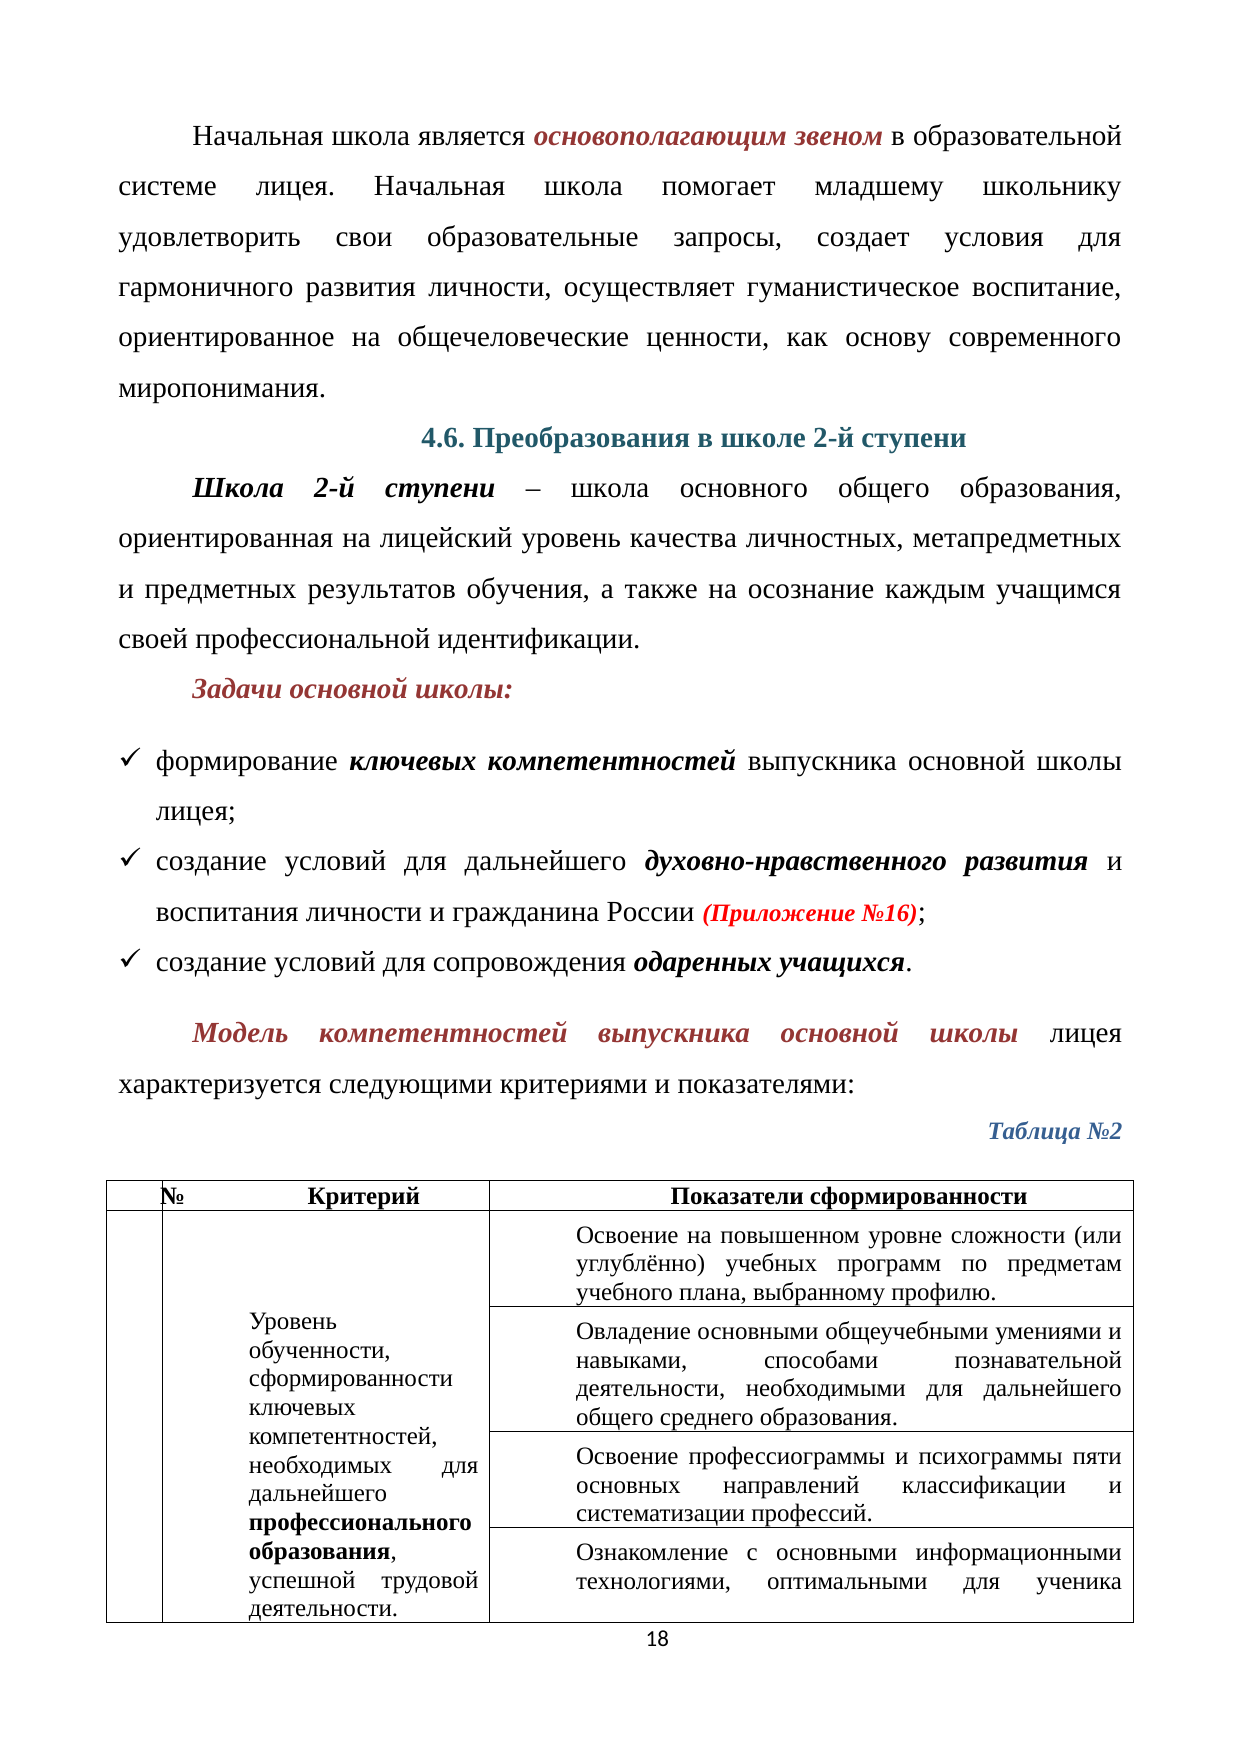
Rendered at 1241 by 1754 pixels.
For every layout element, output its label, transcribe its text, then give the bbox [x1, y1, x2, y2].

text Модель компетентностей выпускника основной школы лицея характеризуется следующими критериями и показателями: [118, 1015, 1122, 1099]
text Таблица №2 [118, 1116, 1122, 1145]
text Начальная школа является основополагающим звеном в образовательной системе лицея. Начальная школа помогает младшему школьнику удовлетворить свои образовательные запросы, создает условия для гармоничного развития личности, осуществляет гуманистическое воспитание, ориентированное на общечеловеческие ценности, как основу современного миропонимания. [118, 118, 1122, 403]
list создание условий для дальнейшего духовно-нравственного развития и воспитания личности и гражданина России (Приложение №16); [118, 843, 1122, 927]
table_cell Уровень обученности, сформированности ключевых компетентностей, необходимых для дальнейшего профессионального образования, успешной трудовой деятельности. [163, 1211, 489, 1622]
table_header Показатели сформированности [490, 1181, 1133, 1210]
table_cell Освоение на повышенном уровне сложности (или углублённо) учебных программ по предметам учебного плана, выбранному профилю. [490, 1211, 1133, 1306]
table_header № [107, 1181, 162, 1210]
table_cell Овладение основными общеучебными умениями и навыками, способами познавательной деятельности, необходимыми для дальнейшего общего среднего образования. [490, 1307, 1133, 1431]
text Школа 2-й ступени – школа основного общего образования, ориентированная на лицейский уровень качества личностных, метапредметных и предметных результатов обучения, а также на осознание каждым учащимся своей профессиональной идентификации. [118, 470, 1122, 655]
text Задачи основной школы: [118, 672, 1122, 705]
table_cell Освоение профессиограммы и психограммы пяти основных направлений классификации и систематизации профессий. [490, 1432, 1133, 1527]
list формирование ключевых компетентностей выпускника основной школы лицея; [118, 743, 1122, 827]
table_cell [490, 1528, 1133, 1622]
table_header Критерий [163, 1181, 489, 1210]
list создание условий для сопровождения одаренных учащихся. [118, 944, 1122, 978]
table_cell 1 [107, 1211, 162, 1622]
text 4.6. Преобразования в школе 2-й ступени [192, 420, 1122, 453]
